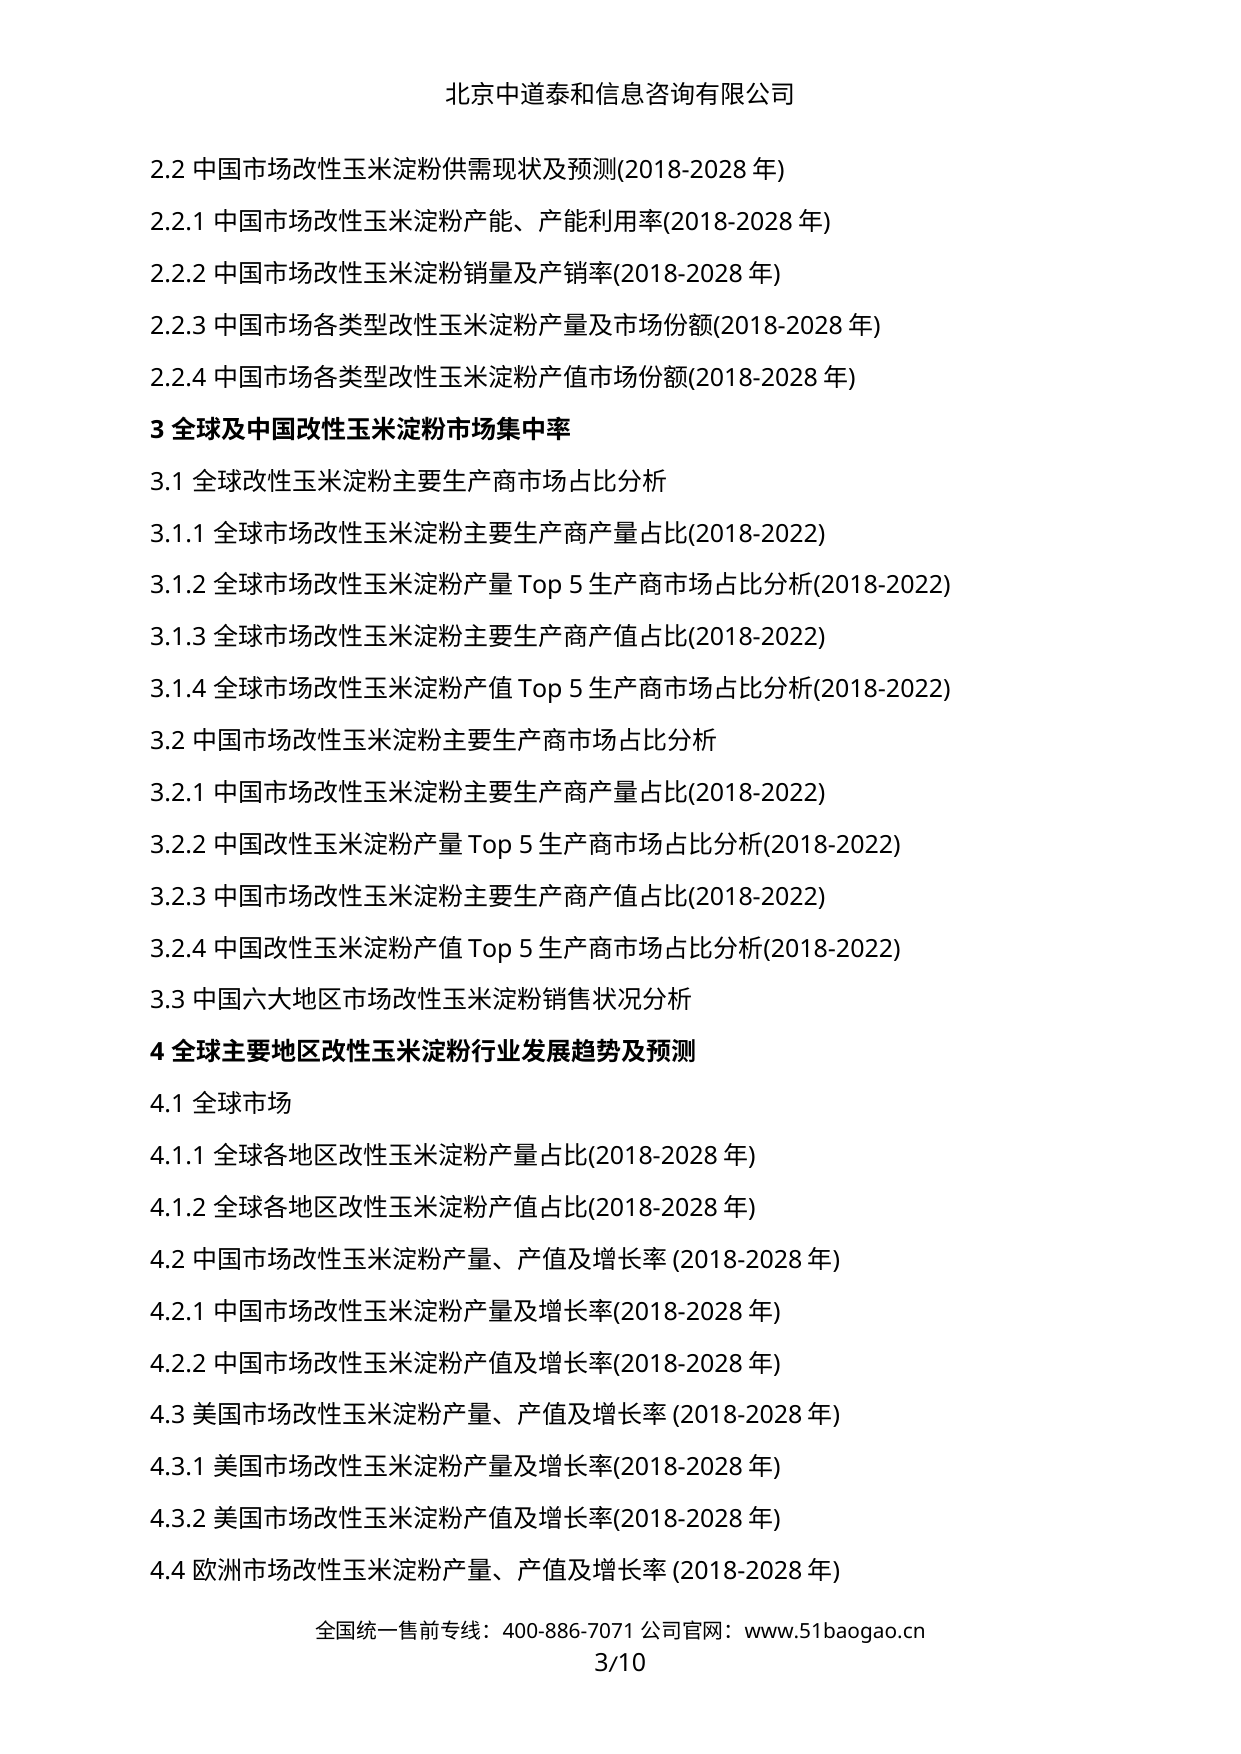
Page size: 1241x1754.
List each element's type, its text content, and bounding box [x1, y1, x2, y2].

text 2.2.4 中国市场各类型改性玉米淀粉产值市场份额(2018-2028年) [150, 357, 1090, 394]
text 4.2.1 中国市场改性玉米淀粉产量及增长率(2018-2028年) [150, 1291, 1090, 1327]
text 3.2.3 中国市场改性玉米淀粉主要生产商产值占比(2018-2022) [150, 876, 1090, 912]
text 4.3.1 美国市场改性玉米淀粉产量及增长率(2018-2028年) [150, 1447, 1090, 1483]
text 4.3.2 美国市场改性玉米淀粉产值及增长率(2018-2028年) [150, 1499, 1090, 1535]
text 4.2.2 中国市场改性玉米淀粉产值及增长率(2018-2028年) [150, 1343, 1090, 1379]
text 3.2 中国市场改性玉米淀粉主要生产商市场占比分析 [150, 721, 1090, 757]
text 4.1.1 全球各地区改性玉米淀粉产量占比(2018-2028年) [150, 1136, 1090, 1172]
text 2.2 中国市场改性玉米淀粉供需现状及预测(2018-2028年) [150, 150, 1090, 186]
text 4.1 全球市场 [150, 1084, 1090, 1120]
text 4 全球主要地区改性玉米淀粉行业发展趋势及预测 [150, 1032, 1090, 1068]
text 3.2.4 中国改性玉米淀粉产值Top 5生产商市场占比分析(2018-2022) [150, 928, 1090, 964]
text 3.1.3 全球市场改性玉米淀粉主要生产商产值占比(2018-2022) [150, 617, 1090, 653]
text 4.3 美国市场改性玉米淀粉产量、产值及增长率 (2018-2028年) [150, 1395, 1090, 1431]
text 2.2.1 中国市场改性玉米淀粉产能、产能利用率(2018-2028年) [150, 202, 1090, 238]
text 3.2.2 中国改性玉米淀粉产量Top 5生产商市场占比分析(2018-2022) [150, 824, 1090, 861]
text 3.1 全球改性玉米淀粉主要生产商市场占比分析 [150, 461, 1090, 497]
text 3.3 中国六大地区市场改性玉米淀粉销售状况分析 [150, 980, 1090, 1016]
text 4.1.2 全球各地区改性玉米淀粉产值占比(2018-2028年) [150, 1187, 1090, 1224]
text 3.1.1 全球市场改性玉米淀粉主要生产商产量占比(2018-2022) [150, 513, 1090, 549]
text 4.2 中国市场改性玉米淀粉产量、产值及增长率 (2018-2028年) [150, 1239, 1090, 1276]
text 3 全球及中国改性玉米淀粉市场集中率 [150, 409, 1090, 446]
text 2.2.2 中国市场改性玉米淀粉销量及产销率(2018-2028年) [150, 254, 1090, 290]
text 2.2.3 中国市场各类型改性玉米淀粉产量及市场份额(2018-2028年) [150, 306, 1090, 342]
text 3.1.4 全球市场改性玉米淀粉产值Top 5生产商市场占比分析(2018-2022) [150, 669, 1090, 705]
text 4.4 欧洲市场改性玉米淀粉产量、产值及增长率 (2018-2028年) [150, 1551, 1090, 1587]
text 3.2.1 中国市场改性玉米淀粉主要生产商产量占比(2018-2022) [150, 772, 1090, 809]
text 3.1.2 全球市场改性玉米淀粉产量Top 5生产商市场占比分析(2018-2022) [150, 565, 1090, 601]
